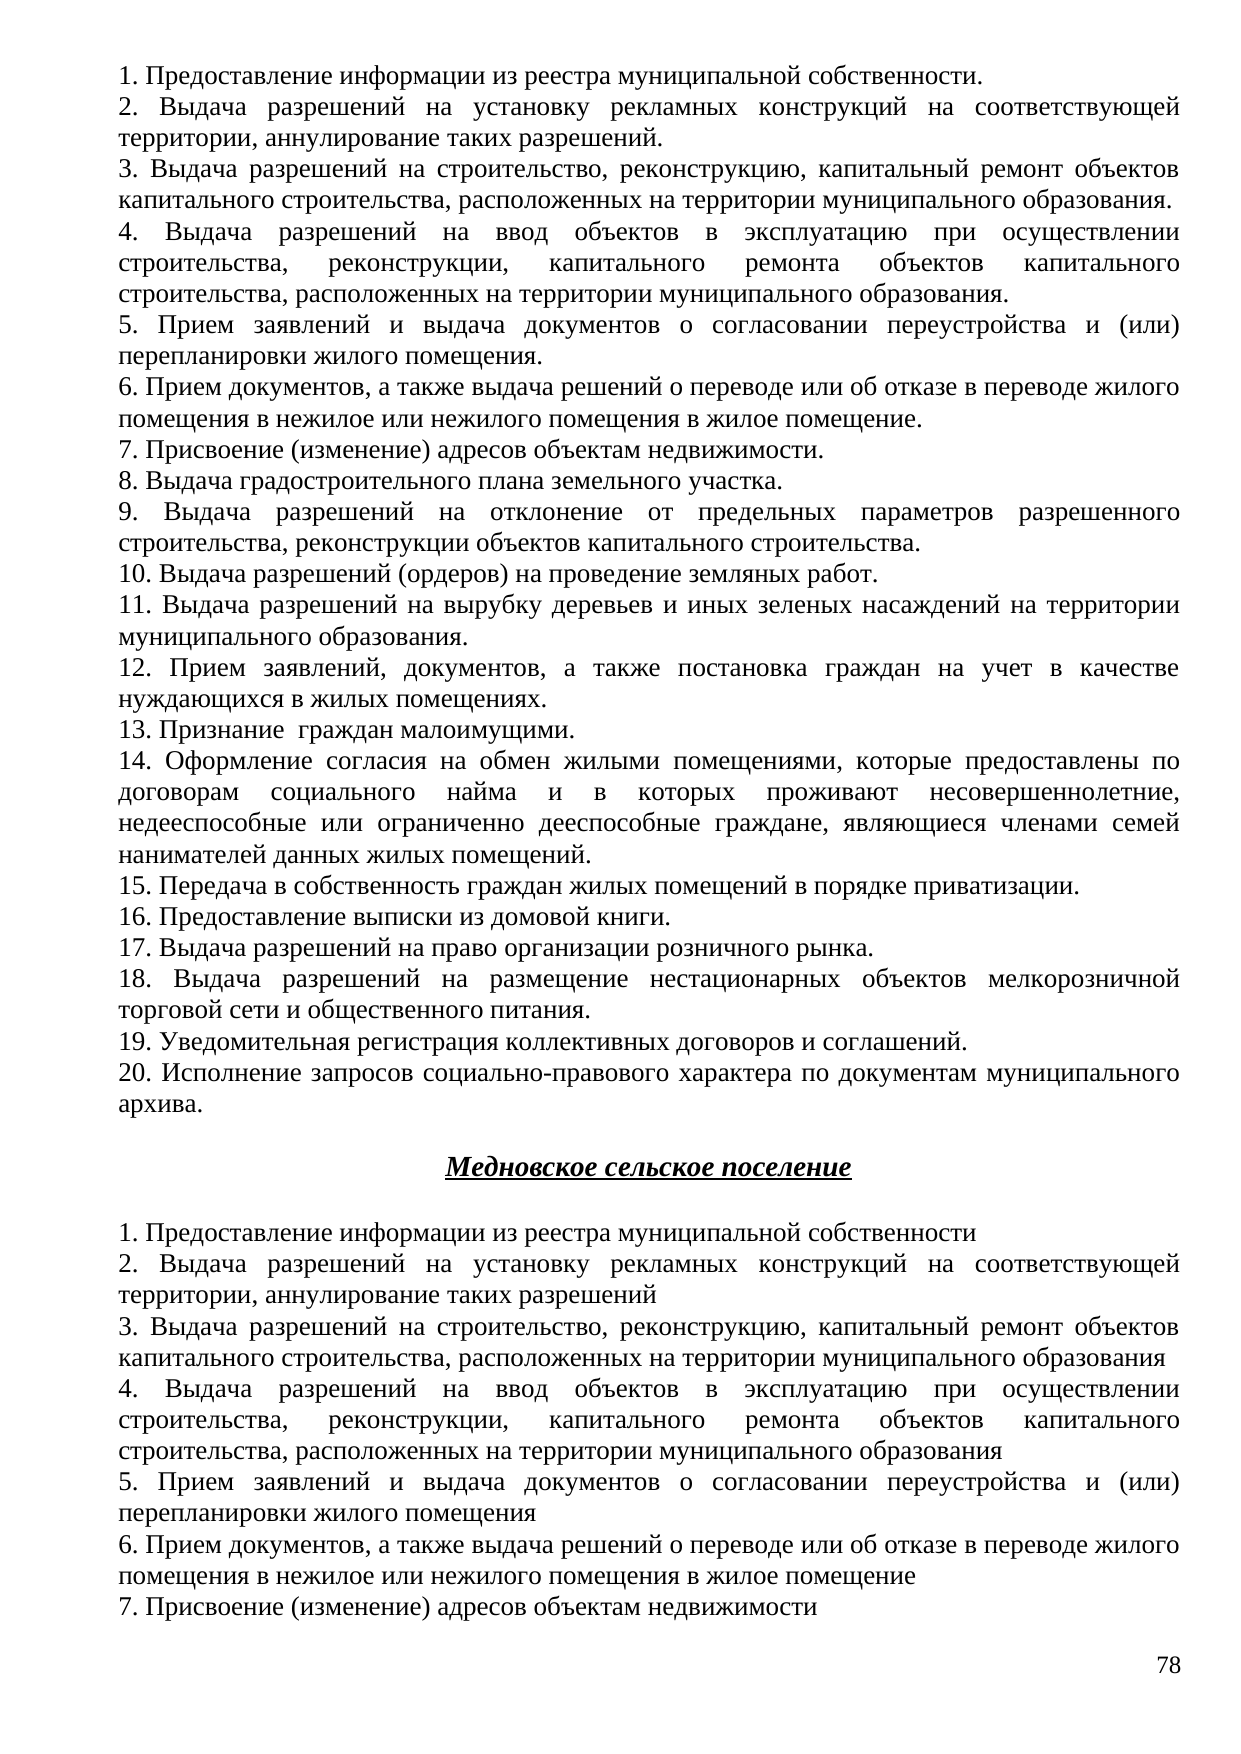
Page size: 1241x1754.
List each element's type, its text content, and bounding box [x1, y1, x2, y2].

text 1. Предоставление информации из реестра муниципальной собственности [118, 1216, 1181, 1247]
text 8. Выдача градостроительного плана земельного участка. [118, 464, 1181, 495]
text 14. Оформление согласия на обмен жилыми помещениями, которые предоставлены по договорам социального найма и в которых проживают несовершеннолетние, недееспособные или ограниченно дееспособные граждане, являющиеся членами семей нанимателей данных жилых помещений. [118, 744, 1181, 869]
text 16. Предоставление выписки из домовой книги. [118, 900, 1181, 931]
text 11. Выдача разрешений на вырубку деревьев и иных зеленых насаждений на территории муниципального образования. [118, 588, 1181, 651]
text 7. Присвоение (изменение) адресов объектам недвижимости [118, 1590, 1181, 1621]
text 6. Прием документов, а также выдача решений о переводе или об отказе в переводе жилого помещения в нежилое или нежилого помещения в жилое помещение. [118, 371, 1181, 433]
text 12. Прием заявлений, документов, а также постановка граждан на учет в качестве нуждающихся в жилых помещениях. [118, 651, 1181, 713]
text 20. Исполнение запросов социально-правового характера по документам муниципального архива. [118, 1056, 1181, 1118]
text 15. Передача в собственность граждан жилых помещений в порядке приватизации. [118, 869, 1181, 900]
text 9. Выдача разрешений на отклонение от предельных параметров разрешенного строительства, реконструкции объектов капитального строительства. [118, 495, 1181, 557]
text 5. Прием заявлений и выдача документов о согласовании переустройства и (или) перепланировки жилого помещения [118, 1465, 1181, 1528]
text 4. Выдача разрешений на ввод объектов в эксплуатацию при осуществлении строительства, реконструкции, капитального ремонта объектов капитального строительства, расположенных на территории муниципального образования [118, 1372, 1181, 1465]
text 2. Выдача разрешений на установку рекламных конструкций на соответствующей территории, аннулирование таких разрешений. [118, 90, 1181, 152]
text 13. Признание граждан малоимущими. [118, 713, 1181, 744]
text Медновское сельское поселение [118, 1149, 1181, 1183]
text 7. Присвоение (изменение) адресов объектам недвижимости. [118, 433, 1181, 464]
text 1. Предоставление информации из реестра муниципальной собственности. [118, 59, 1181, 90]
text 6. Прием документов, а также выдача решений о переводе или об отказе в переводе жилого помещения в нежилое или нежилого помещения в жилое помещение [118, 1528, 1181, 1590]
text 17. Выдача разрешений на право организации розничного рынка. [118, 931, 1181, 962]
text 3. Выдача разрешений на строительство, реконструкцию, капитальный ремонт объектов капитального строительства, расположенных на территории муниципального образования [118, 1310, 1181, 1372]
text 18. Выдача разрешений на размещение нестационарных объектов мелкорозничной торговой сети и общественного питания. [118, 962, 1181, 1024]
text 4. Выдача разрешений на ввод объектов в эксплуатацию при осуществлении строительства, реконструкции, капитального ремонта объектов капитального строительства, расположенных на территории муниципального образования. [118, 215, 1181, 308]
text 19. Уведомительная регистрация коллективных договоров и соглашений. [118, 1024, 1181, 1056]
text 2. Выдача разрешений на установку рекламных конструкций на соответствующей территории, аннулирование таких разрешений [118, 1247, 1181, 1310]
text 5. Прием заявлений и выдача документов о согласовании переустройства и (или) перепланировки жилого помещения. [118, 308, 1181, 371]
text 3. Выдача разрешений на строительство, реконструкцию, капитальный ремонт объектов капитального строительства, расположенных на территории муниципального образования. [118, 152, 1181, 215]
text 10. Выдача разрешений (ордеров) на проведение земляных работ. [118, 557, 1181, 588]
